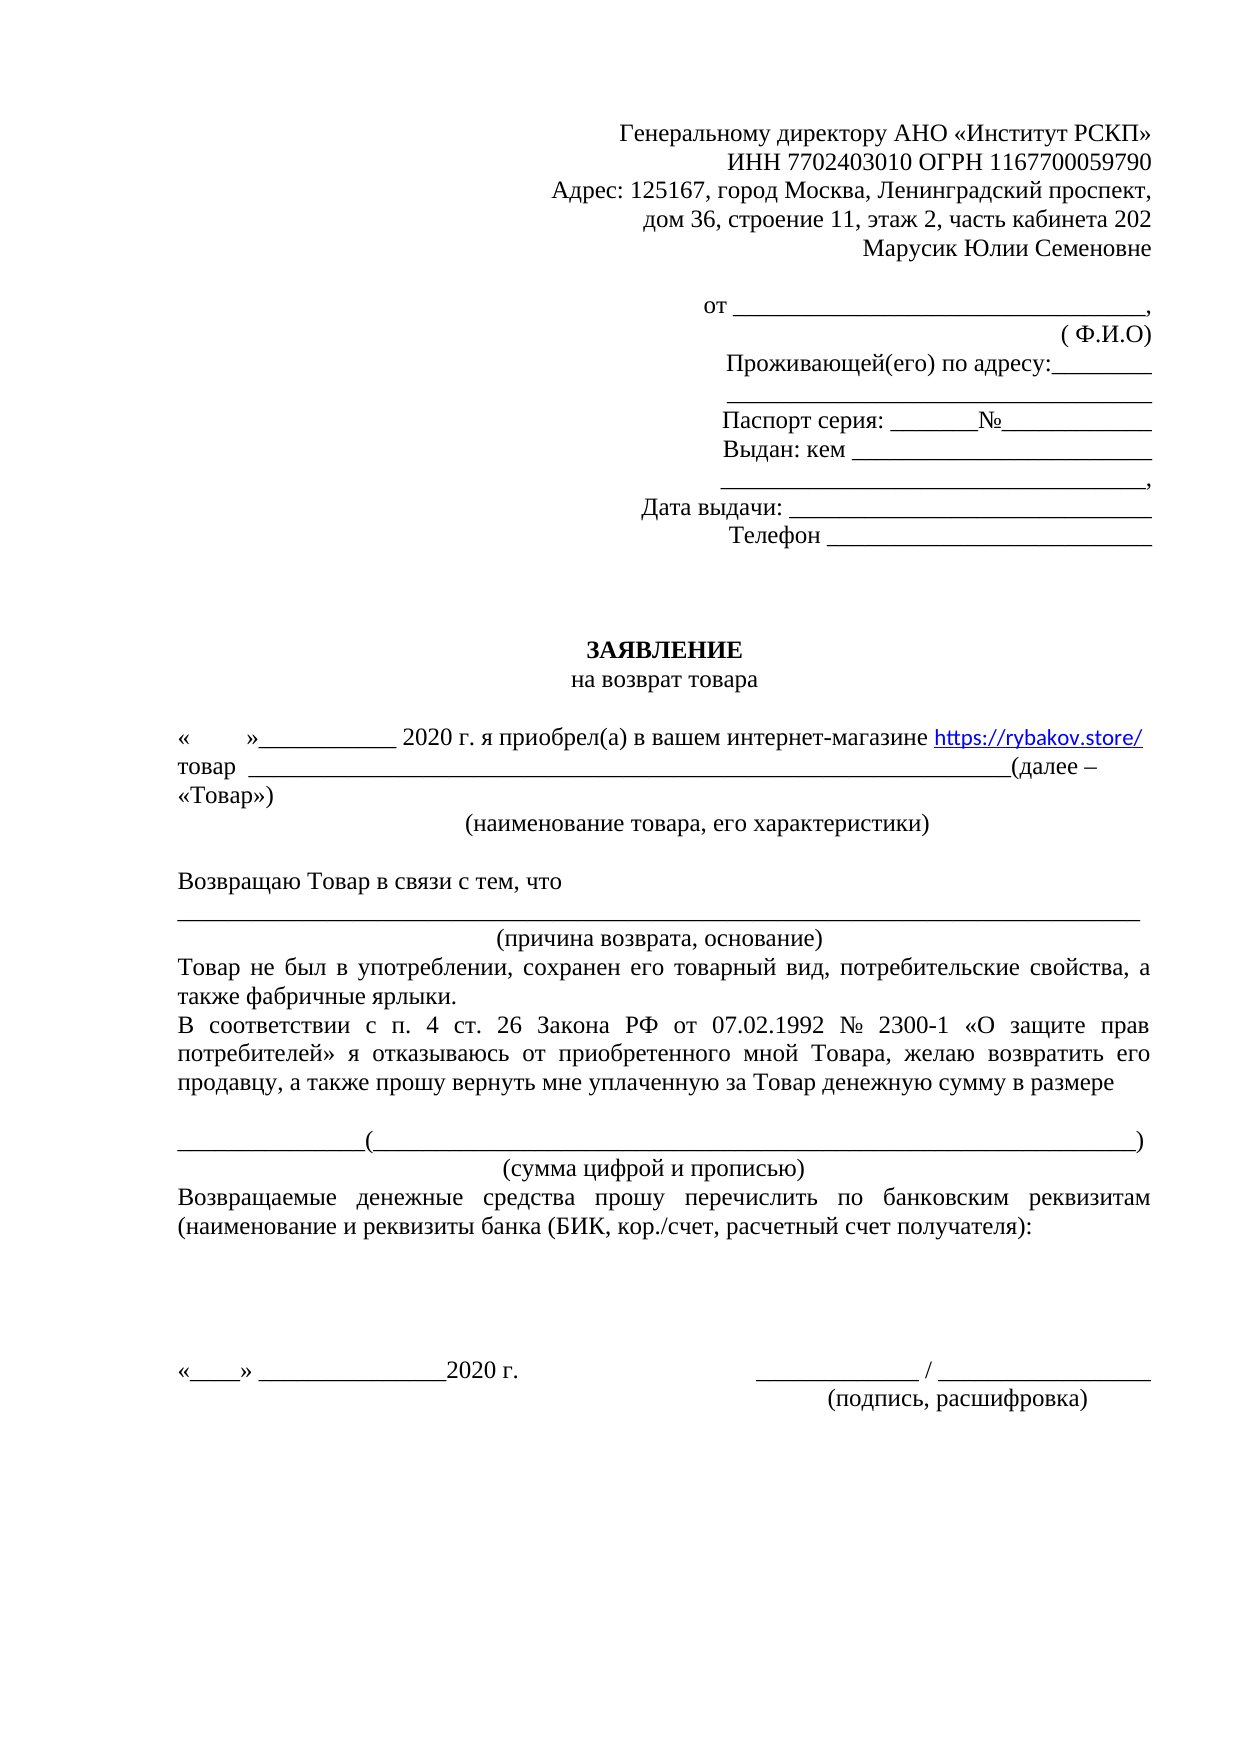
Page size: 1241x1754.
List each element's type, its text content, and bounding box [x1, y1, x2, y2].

text (причина возврата, основание) [177, 923, 1152, 952]
text __________________________________, [177, 463, 1152, 492]
text Паспорт серия: _______№____________ [177, 406, 1152, 434]
text _______________(_____________________________________________________________) [177, 1125, 1152, 1153]
text « »___________ 2020 г. я приобрел(а) в вашем интернет-магазине https://rybakov.store/ товар _____________________________________________________________(далее – «Товар») [177, 722, 1152, 808]
text на возврат товара [177, 664, 1152, 693]
text (наименование товара, его характеристики) [177, 808, 1152, 837]
text Возвращаю Товар в связи с тем, что _____________________________________________________________________________ [177, 866, 1152, 923]
text Адрес: 125167, город Москва, Ленинградский проспект, [177, 176, 1152, 204]
text Генеральному директору АНО «Институт РСКП» [177, 118, 1152, 147]
text Проживающей(его) по адресу:________ [177, 348, 1152, 377]
text Марусик Юлии Семеновне [177, 233, 1152, 262]
text Возвращаемые денежные средства прошу перечислить по банковским реквизитам (наименование и реквизиты банка (БИК, кор./счет, расчетный счет получателя): [177, 1182, 1152, 1240]
text В соответствии с п. 4 ст. 26 Закона РФ от 07.02.1992 № 2300-1 «О защите прав потребителей» я отказываюсь от приобретенного мной Товара, желаю возвратить его продавцу, а также прошу вернуть мне уплаченную за Товар денежную сумму в размере [177, 1010, 1152, 1096]
text Телефон __________________________ [177, 521, 1152, 549]
text ЗАЯВЛЕНИЕ [177, 636, 1152, 664]
text (подпись, расшифровка) [177, 1383, 1152, 1412]
text (сумма цифрой и прописью) [177, 1153, 1152, 1182]
text дом 36, строение 11, этаж 2, часть кабинета 202 [177, 204, 1152, 233]
text Выдан: кем ________________________ [177, 434, 1152, 463]
text Товар не был в употреблении, сохранен его товарный вид, потребительские свойства, а также фабричные ярлыки. [177, 952, 1152, 1010]
text Дата выдачи: _____________________________ [177, 492, 1152, 521]
text ИНН 7702403010 ОГРН 1167700059790 [177, 147, 1152, 176]
text от _________________________________, [177, 291, 1152, 319]
text «____» _______________2020 г. _____________ / _________________ [177, 1355, 1152, 1383]
text __________________________________ [177, 377, 1152, 406]
text ( Ф.И.О) [177, 319, 1152, 348]
